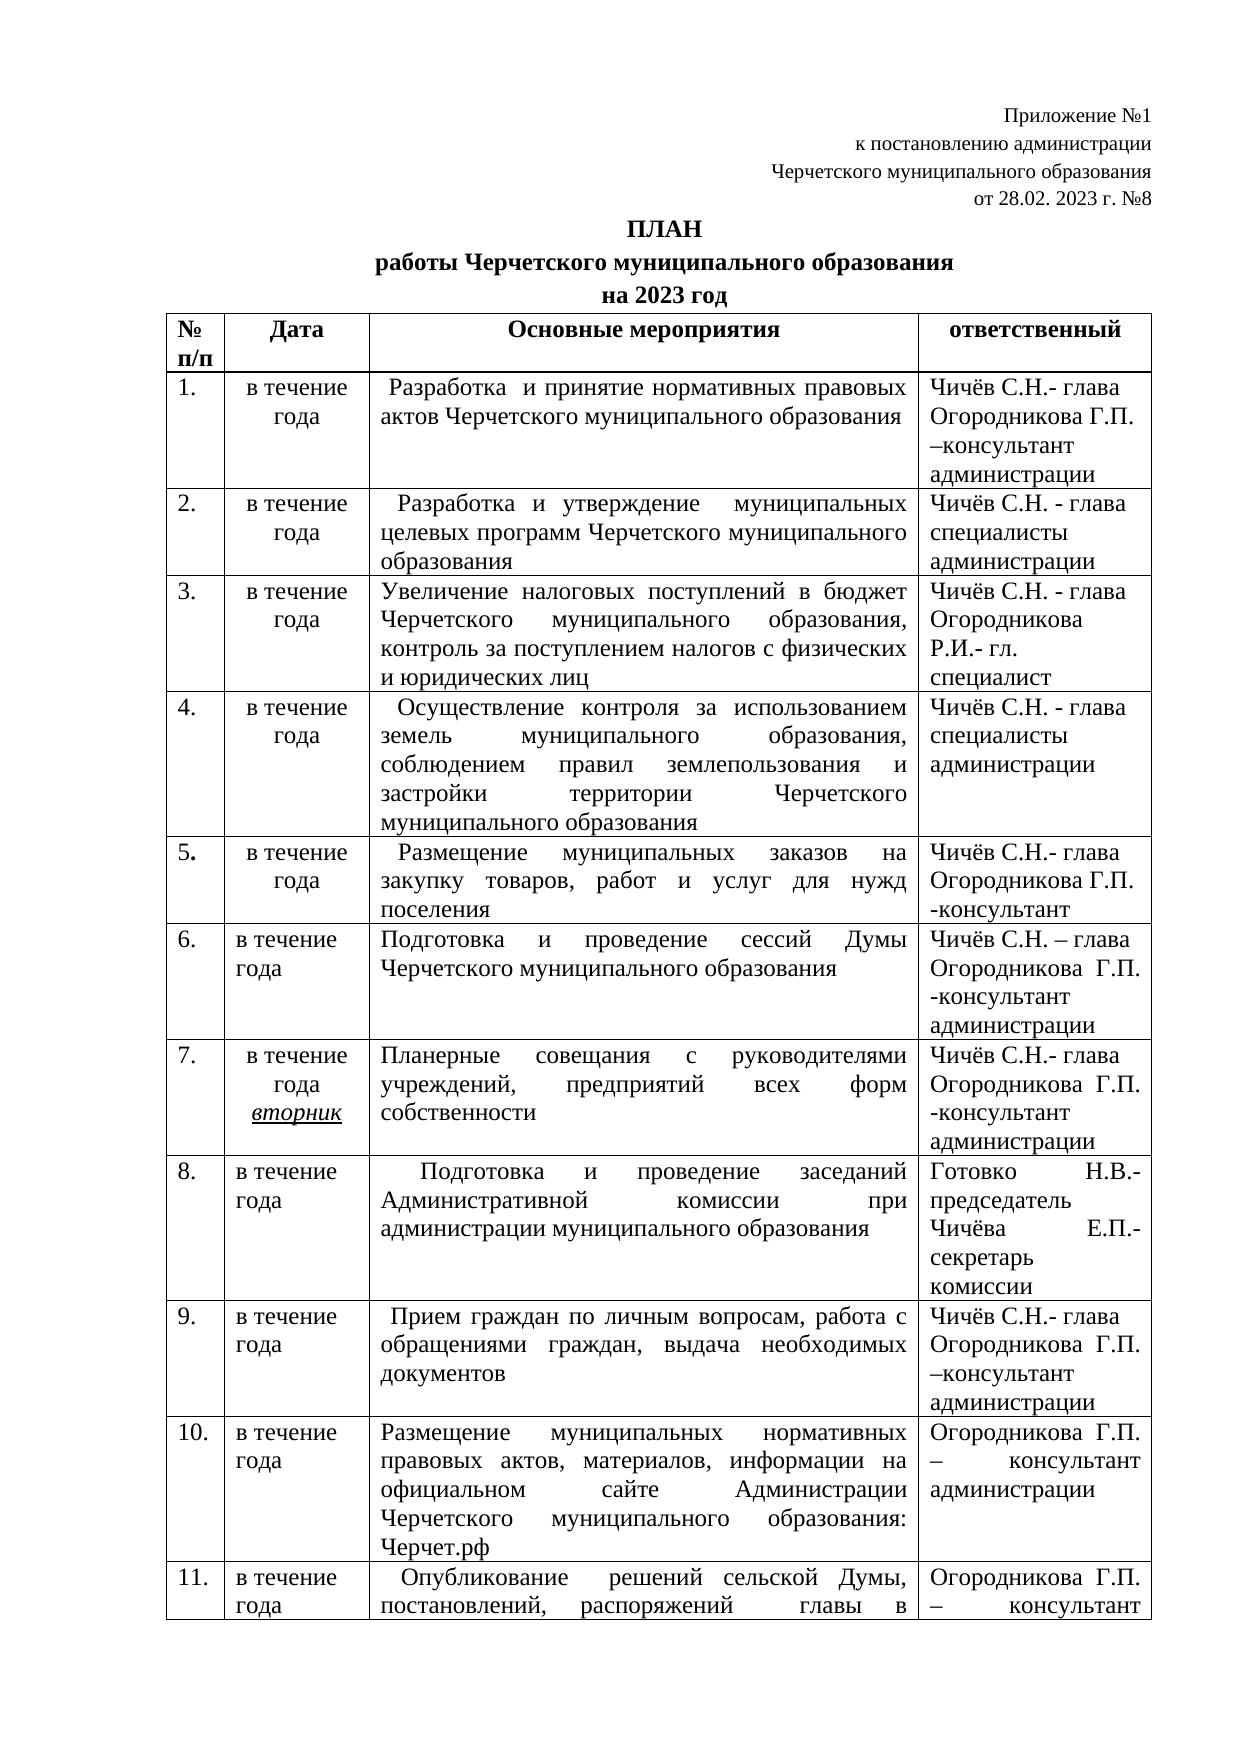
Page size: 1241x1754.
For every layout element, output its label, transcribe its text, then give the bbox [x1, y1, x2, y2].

table_cell Осуществление контроля за использованием земель муниципального образования, соблюдением правил землепользования и застройки территории Черчетского муниципального образования [370, 692, 918, 836]
table_cell Чичёв С.Н.- глава Огородникова Г.П. –консультант администрации [919, 373, 1151, 487]
table_cell Разработка и принятие нормативных правовых актов Черчетского муниципального образования [370, 373, 918, 487]
table_cell 9. [167, 1301, 224, 1416]
table_cell в течение года [225, 1301, 369, 1416]
table_cell Чичёв С.Н.- глава Огородникова Г.П. –консультант администрации [919, 1301, 1151, 1416]
table_cell Подготовка и проведение заседаний Административной комиссии при администрации муниципального образования [370, 1156, 918, 1300]
table_cell в течение года [225, 924, 369, 1039]
table_cell Чичёв С.Н. - глава специалисты администрации [919, 489, 1151, 575]
table_cell 1. [167, 373, 224, 487]
table_header Дата [225, 314, 369, 371]
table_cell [919, 1562, 1151, 1619]
table_cell в течение года вторник [225, 1040, 369, 1155]
table_cell в течение года [225, 576, 369, 691]
table_cell в течение года [225, 837, 369, 923]
table_cell Разработка и утверждение муниципальных целевых программ Черчетского муниципального образования [370, 489, 918, 575]
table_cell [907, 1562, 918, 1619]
table_cell Чичёв С.Н. - глава специалисты администрации [919, 692, 1151, 836]
table_header ответственный [919, 314, 1151, 371]
text ПЛАН [177, 214, 1152, 243]
table_cell в течение года [225, 1417, 369, 1561]
table_cell Размещение муниципальных заказов на закупку товаров, работ и услуг для нужд поселения [370, 837, 918, 923]
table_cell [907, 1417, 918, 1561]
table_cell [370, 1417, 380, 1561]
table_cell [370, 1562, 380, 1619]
table_cell 11. [167, 1562, 224, 1619]
table_cell 5. [167, 837, 224, 923]
table_cell в течение года [225, 373, 369, 487]
table_cell Готовко Н.В.-председатель Чичёва Е.П.- секретарь комиссии [919, 1156, 1151, 1300]
text работы Черчетского муниципального образования [177, 247, 1152, 276]
table_cell Огородникова Г.П. – консультант администрации [919, 1417, 1151, 1561]
text Приложение №1 [177, 103, 1152, 127]
table_cell Планерные совещания с руководителями учреждений, предприятий всех форм собственности [370, 1040, 918, 1155]
text от 28.02. 2023 г. №8 [177, 186, 1152, 210]
table_cell 2. [167, 489, 224, 575]
table_cell в течение года [225, 1562, 369, 1619]
table_header № п/п [167, 314, 224, 371]
table_cell 7. [167, 1040, 224, 1155]
table_cell в течение года [225, 489, 369, 575]
table_cell Подготовка и проведение сессий Думы Черчетского муниципального образования [370, 924, 918, 1039]
table_cell Чичёв С.Н.- глава Огородникова Г.П. -консультант [919, 837, 1151, 923]
table_header Основные мероприятия [370, 314, 918, 371]
table_cell 10. [167, 1417, 224, 1561]
table_cell 6. [167, 924, 224, 1039]
table_cell в течение года [225, 692, 369, 836]
table_cell Чичёв С.Н. - глава Огородникова Р.И.- гл. специалист [919, 576, 1151, 691]
table_cell 4. [167, 692, 224, 836]
table_cell 3. [167, 576, 224, 691]
table_cell 8. [167, 1156, 224, 1300]
text Черчетского муниципального образования [177, 159, 1152, 183]
table_cell в течение года [225, 1156, 369, 1300]
table_cell Чичёв С.Н.- глава Огородникова Г.П. -консультант администрации [919, 1040, 1151, 1155]
text к постановлению администрации [177, 131, 1152, 155]
text на 2023 год [177, 280, 1152, 309]
table_cell Прием граждан по личным вопросам, работа с обращениями граждан, выдача необходимых документов [370, 1301, 918, 1416]
table_cell Увеличение налоговых поступлений в бюджет Черчетского муниципального образования, контроль за поступлением налогов с физических и юридических лиц [370, 576, 918, 691]
table_cell Чичёв С.Н. – глава Огородникова Г.П. -консультант администрации [919, 924, 1151, 1039]
